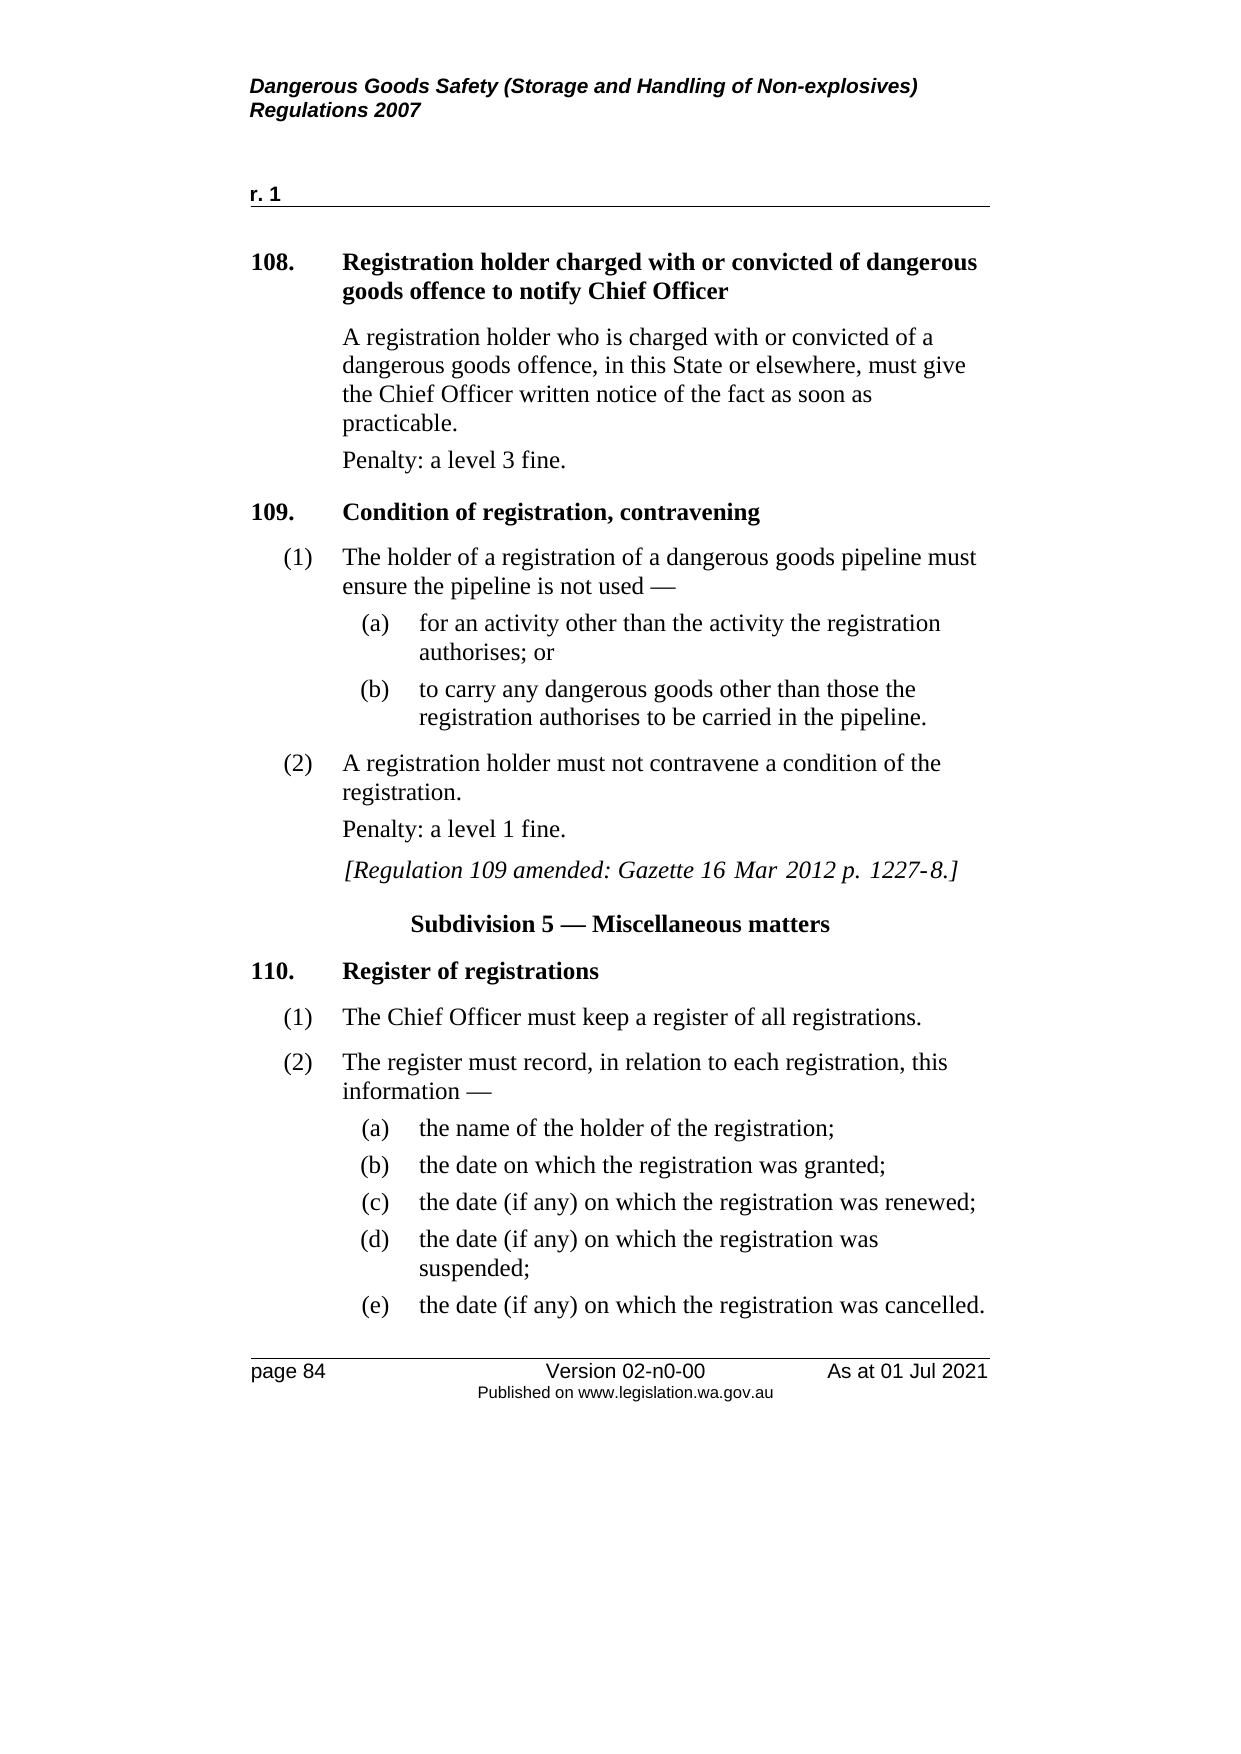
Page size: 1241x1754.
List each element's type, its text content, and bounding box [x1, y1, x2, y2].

text (b) the date on which the registration was granted; [251, 1150, 990, 1179]
text (1) The Chief Officer must keep a register of all registrations. [251, 1002, 990, 1030]
text Penalty: a level 3 fine. [251, 445, 990, 474]
text (2) The register must record, in relation to each registration, this information — [251, 1047, 990, 1104]
subtitle Subdivision 5 — Miscellaneous matters [251, 909, 990, 937]
subtitle 108. Registration holder charged with or convicted of dangerous goods offence to notify Chief Officer [251, 247, 990, 305]
text [Regulation 109 amended: Gazette 16 Mar 2012 p. 1227-8.] [251, 855, 990, 884]
text Penalty: a level 1 fine. [251, 814, 990, 842]
text A registration holder who is charged with or convicted of a dangerous goods offence, in this State or elsewhere, must give the Chief Officer written notice of the fact as soon as practicable. [251, 322, 990, 437]
subtitle 109. Condition of registration, contravening [251, 497, 990, 525]
text (1) The holder of a registration of a dangerous goods pipeline must ensure the pipeline is not used — [251, 542, 990, 599]
subtitle 110. Register of registrations [251, 956, 990, 985]
text (a) for an activity other than the activity the registration authorises; or [251, 608, 990, 665]
text (2) A registration holder must not contravene a condition of the registration. [251, 748, 990, 805]
text (c) the date (if any) on which the registration was renewed; [251, 1187, 990, 1216]
text (e) the date (if any) on which the registration was cancelled. [251, 1290, 990, 1319]
text (a) the name of the holder of the registration; [251, 1113, 990, 1142]
text (b) to carry any dangerous goods other than those the registration authorises to be carried in the pipeline. [251, 674, 990, 731]
text (d) the date (if any) on which the registration was suspended; [251, 1224, 990, 1282]
